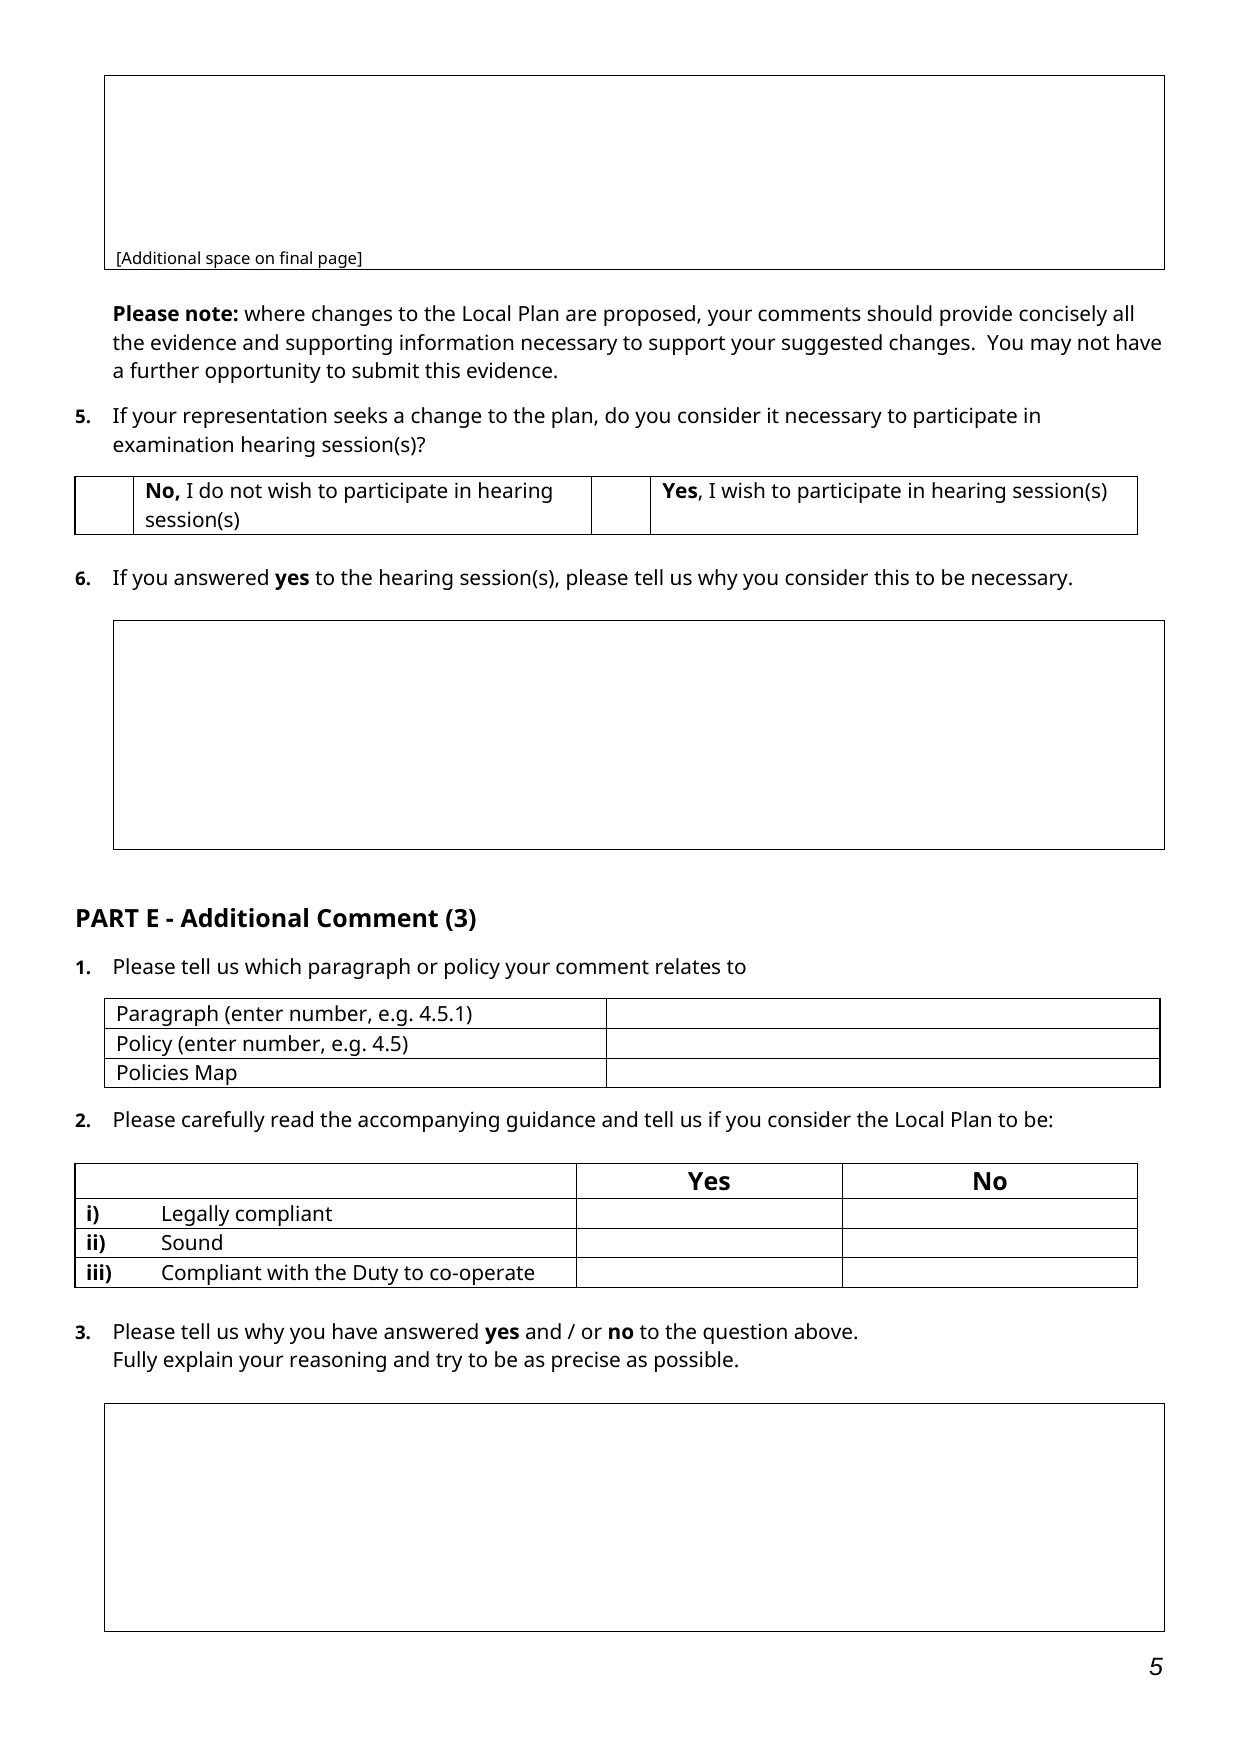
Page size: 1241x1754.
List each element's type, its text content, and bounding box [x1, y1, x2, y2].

list Fully explain your reasoning and try to be as precise as possible. [112, 1345, 1165, 1374]
table_cell [843, 1229, 1137, 1257]
table_cell [577, 1258, 842, 1287]
table_header [76, 477, 133, 533]
table_header [592, 477, 650, 533]
table_cell Legally compliant [76, 1199, 576, 1227]
table_cell [607, 1059, 1159, 1087]
table_cell Policies Map [105, 1059, 606, 1087]
table_cell Compliant with the Duty to co-operate [76, 1258, 576, 1287]
table_cell [607, 1029, 1159, 1057]
table_cell [843, 1258, 1137, 1287]
list If you answered yes to the hearing session(s), please tell us why you consider this to be necessary. [75, 563, 1165, 592]
list Please tell us which paragraph or policy your comment relates to [75, 952, 1165, 981]
list If your representation seeks a change to the plan, do you consider it necessary to participate in examination hearing session(s)? [75, 402, 1165, 458]
table_header [76, 1164, 576, 1198]
table_cell Sound [76, 1229, 576, 1257]
table_header [114, 621, 1164, 849]
table_header No, I do not wish to participate in hearing session(s) [134, 477, 591, 533]
table_cell Policy (enter number, e.g. 4.5) [105, 1029, 606, 1057]
list Please note: where changes to the Local Plan are proposed, your comments should provide concisely all the evidence and supporting information necessary to support your suggested changes. You may not have a further opportunity to submit this evidence. [112, 299, 1165, 384]
text PART E - Additional Comment (3) [75, 901, 1165, 935]
table_header [607, 999, 1159, 1028]
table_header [105, 76, 1164, 269]
table_cell [843, 1199, 1137, 1227]
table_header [105, 1404, 1164, 1631]
table_cell [577, 1199, 842, 1227]
list Please tell us why you have answered yes and / or no to the question above. [75, 1317, 1165, 1345]
table_header Paragraph (enter number, e.g. 4.5.1) [105, 999, 606, 1028]
table_header No [843, 1164, 1137, 1198]
table_header Yes, I wish to participate in hearing session(s) [651, 477, 1137, 533]
list Please carefully read the accompanying guidance and tell us if you consider the Local Plan to be: [75, 1105, 1165, 1134]
table_cell [577, 1229, 842, 1257]
table_header Yes [577, 1164, 842, 1198]
